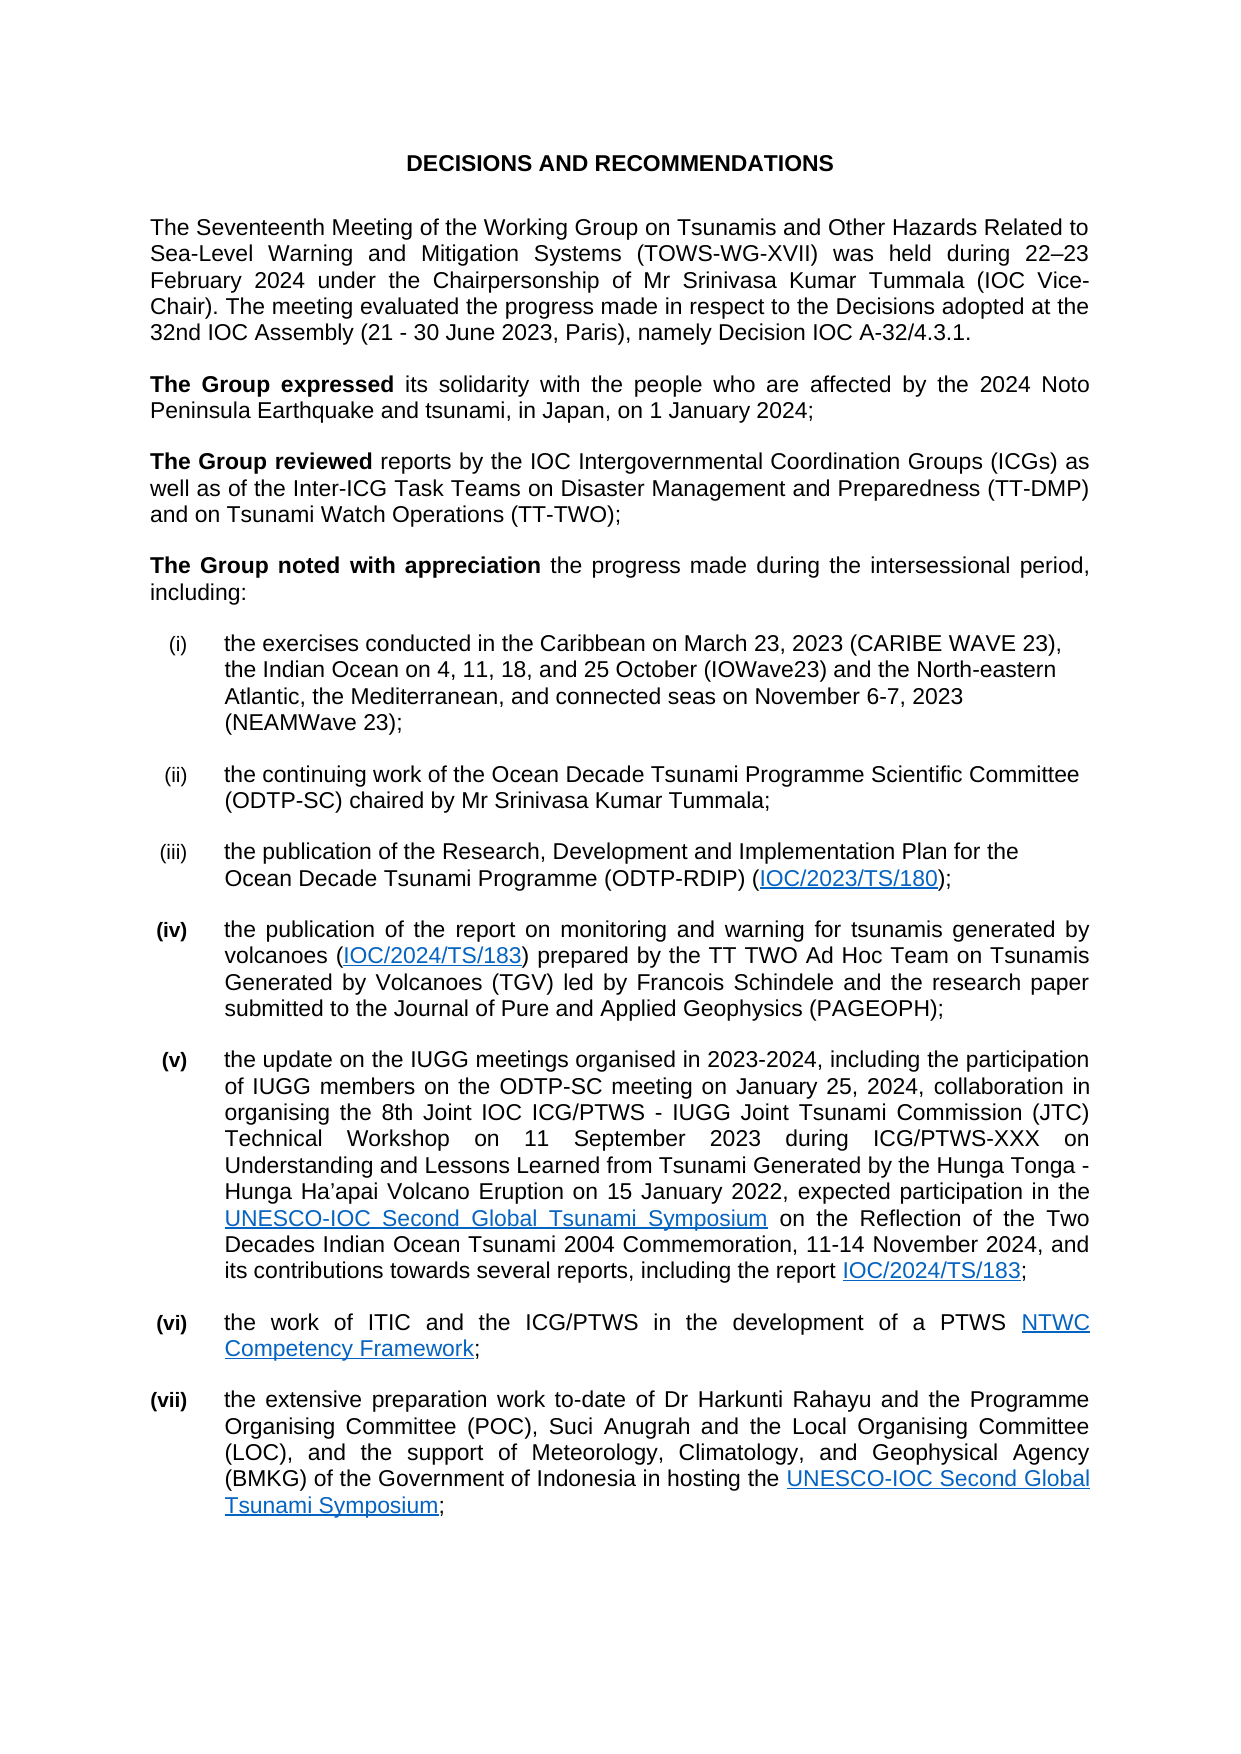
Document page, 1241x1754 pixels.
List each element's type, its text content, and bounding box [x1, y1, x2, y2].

text The Group reviewed reports by the IOC Intergovernmental Coordination Groups (ICGs) as well as of the Inter-ICG Task Teams on Disaster Management and Preparedness (TT-DMP) and on Tsunami Watch Operations (TT-TWO); [150, 448, 1090, 527]
list the exercises conducted in the Caribbean on March 23, 2023 (CARIBE WAVE 23), the Indian Ocean on 4, 11, 18, and 25 October (IOWave23) and the North-eastern Atlantic, the Mediterranean, and connected seas on November 6-7, 2023 (NEAMWave 23); [187, 630, 1090, 736]
text The Seventeenth Meeting of the Working Group on Tsunamis and Other Hazards Related to Sea-Level Warning and Mitigation Systems (TOWS-WG-XVII) was held during 22–23 February 2024 under the Chairpersonship of Mr Srinivasa Kumar Tummala (IOC Vice-Chair). The meeting evaluated the progress made in respect to the Decisions adopted at the 32nd IOC Assembly (21 - 30 June 2023, Paris), namely Decision IOC A-32/4.3.1. [150, 214, 1090, 346]
list the continuing work of the Ocean Decade Tsunami Programme Scientific Committee (ODTP-SC) chaired by Mr Srinivasa Kumar Tummala; [187, 761, 1090, 813]
list the work of ITIC and the ICG/PTWS in the development of a PTWS NTWC Competency Framework; [187, 1308, 1090, 1361]
text The Group expressed its solidarity with the people who are affected by the 2024 Noto Peninsula Earthquake and tsunami, in Japan, on 1 January 2024; [150, 371, 1090, 423]
text DECISIONS AND RECOMMENDATIONS [150, 150, 1090, 176]
list the publication of the Research, Development and Implementation Plan for the Ocean Decade Tsunami Programme (ODTP-RDIP) (IOC/2023/TS/180); [187, 838, 1090, 891]
list the publication of the report on monitoring and warning for tsunamis generated by volcanoes (IOC/2024/TS/183) prepared by the TT TWO Ad Hoc Team on Tsunamis Generated by Volcanoes (TGV) led by Francois Schindele and the research paper submitted to the Journal of Pure and Applied Geophysics (PAGEOPH); [187, 916, 1090, 1021]
list the update on the IUGG meetings organised in 2023-2024, including the participation of IUGG members on the ODTP-SC meeting on January 25, 2024, collaboration in organising the 8th Joint IOC ICG/PTWS - IUGG Joint Tsunami Commission (JTC) Technical Workshop on 11 September 2023 during ICG/PTWS-XXX on Understanding and Lessons Learned from Tsunami Generated by the Hunga Tonga - Hunga Ha’apai Volcano Eruption on 15 January 2022, expected participation in the UNESCO-IOC Second Global Tsunami Symposium on the Reflection of the Two Decades Indian Ocean Tsunami 2004 Commemoration, 11-14 November 2024, and its contributions towards several reports, including the report IOC/2024/TS/183; [187, 1046, 1090, 1283]
text The Group noted with appreciation the progress made during the intersessional period, including: [150, 552, 1090, 605]
list the extensive preparation work to-date of Dr Harkunti Rahayu and the Programme Organising Committee (POC), Suci Anugrah and the Local Organising Committee (LOC), and the support of Meteorology, Climatology, and Geophysical Agency (BMKG) of the Government of Indonesia in hosting the UNESCO-IOC Second Global Tsunami Symposium; [187, 1386, 1090, 1518]
